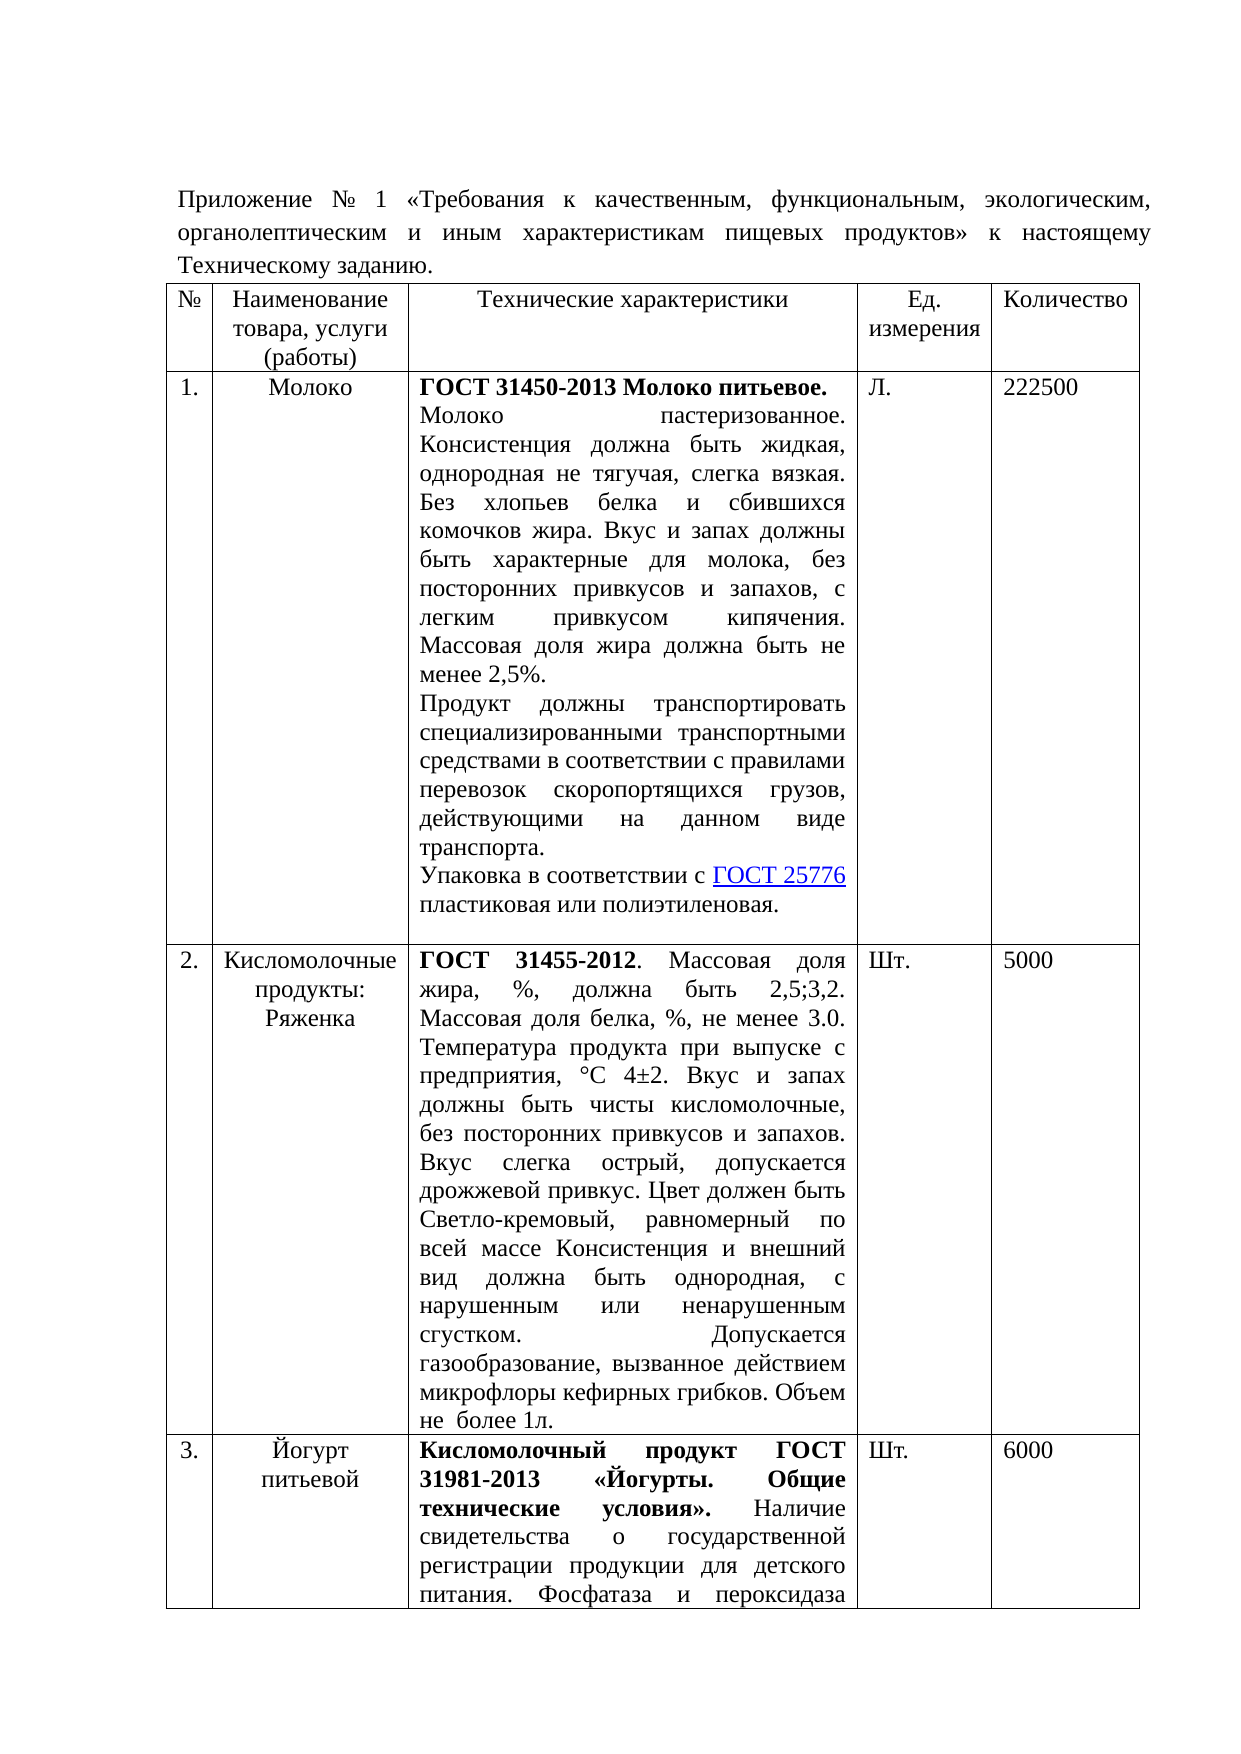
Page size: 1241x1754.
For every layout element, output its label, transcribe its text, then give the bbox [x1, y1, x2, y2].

table_cell Шт. [858, 945, 991, 1434]
table_header Ед. измерения [858, 284, 991, 371]
table_cell Кисломолочные продукты: Ряженка [213, 945, 408, 1434]
table_cell 3. [167, 1435, 212, 1608]
text Приложение № 1 «Требования к качественным, функциональным, экологическим, органолептическим и иным характеристикам пищевых продуктов» к настоящему Техническому заданию. [177, 184, 1152, 279]
table_cell 2. [167, 945, 212, 1434]
table_cell Л. [858, 372, 991, 944]
table_header № [167, 284, 212, 371]
table_cell Молоко [213, 372, 408, 944]
table_header Количество [992, 284, 1139, 371]
table_cell 6000 [992, 1435, 1139, 1608]
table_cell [409, 1435, 857, 1608]
table_cell 222500 [992, 372, 1139, 944]
table_cell 1. [167, 372, 212, 944]
table_header Наименование товара, услуги (работы) [213, 284, 408, 371]
table_cell ГОСТ 31455-2012. Массовая доля жира, %, должна быть 2,5;3,2. Массовая доля белка, %, не менее 3.0. Температура продукта при выпуске с предприятия, °С 4±2. Вкус и запах должны быть чисты кисломолочные, без посторонних привкусов и запахов. Вкус слегка острый, допускается дрожжевой привкус. Цвет должен быть Светло-кремовый, равномерный по всей массе Консистенция и внешний вид должна быть однородная, с нарушенным или ненарушенным сгустком. Допускается газообразование, вызванное действием микрофлоры кефирных грибков. Объем не более 1л. [409, 945, 857, 1434]
table_cell ГОСТ 31450-2013 Молоко питьевое. Молоко пастеризованное. Консистенция должна быть жидкая, однородная не тягучая, слегка вязкая. Без хлопьев белка и сбившихся комочков жира. Вкус и запах должны быть характерные для молока, без посторонних привкусов и запахов, с легким привкусом кипячения. Массовая доля жира должна быть не менее 2,5%. Продукт должны транспортировать специализированными транспортными средствами в соответствии с правилами перевозок скоропортящихся грузов, действующими на данном виде транспорта. Упаковка в соответствии с ГОСТ 25776 пластиковая или полиэтиленовая. [409, 372, 857, 944]
table_cell Шт. [858, 1435, 991, 1608]
table_cell 5000 [992, 945, 1139, 1434]
table_header Технические характеристики [409, 284, 857, 371]
table_cell Йогурт питьевой [213, 1435, 408, 1608]
